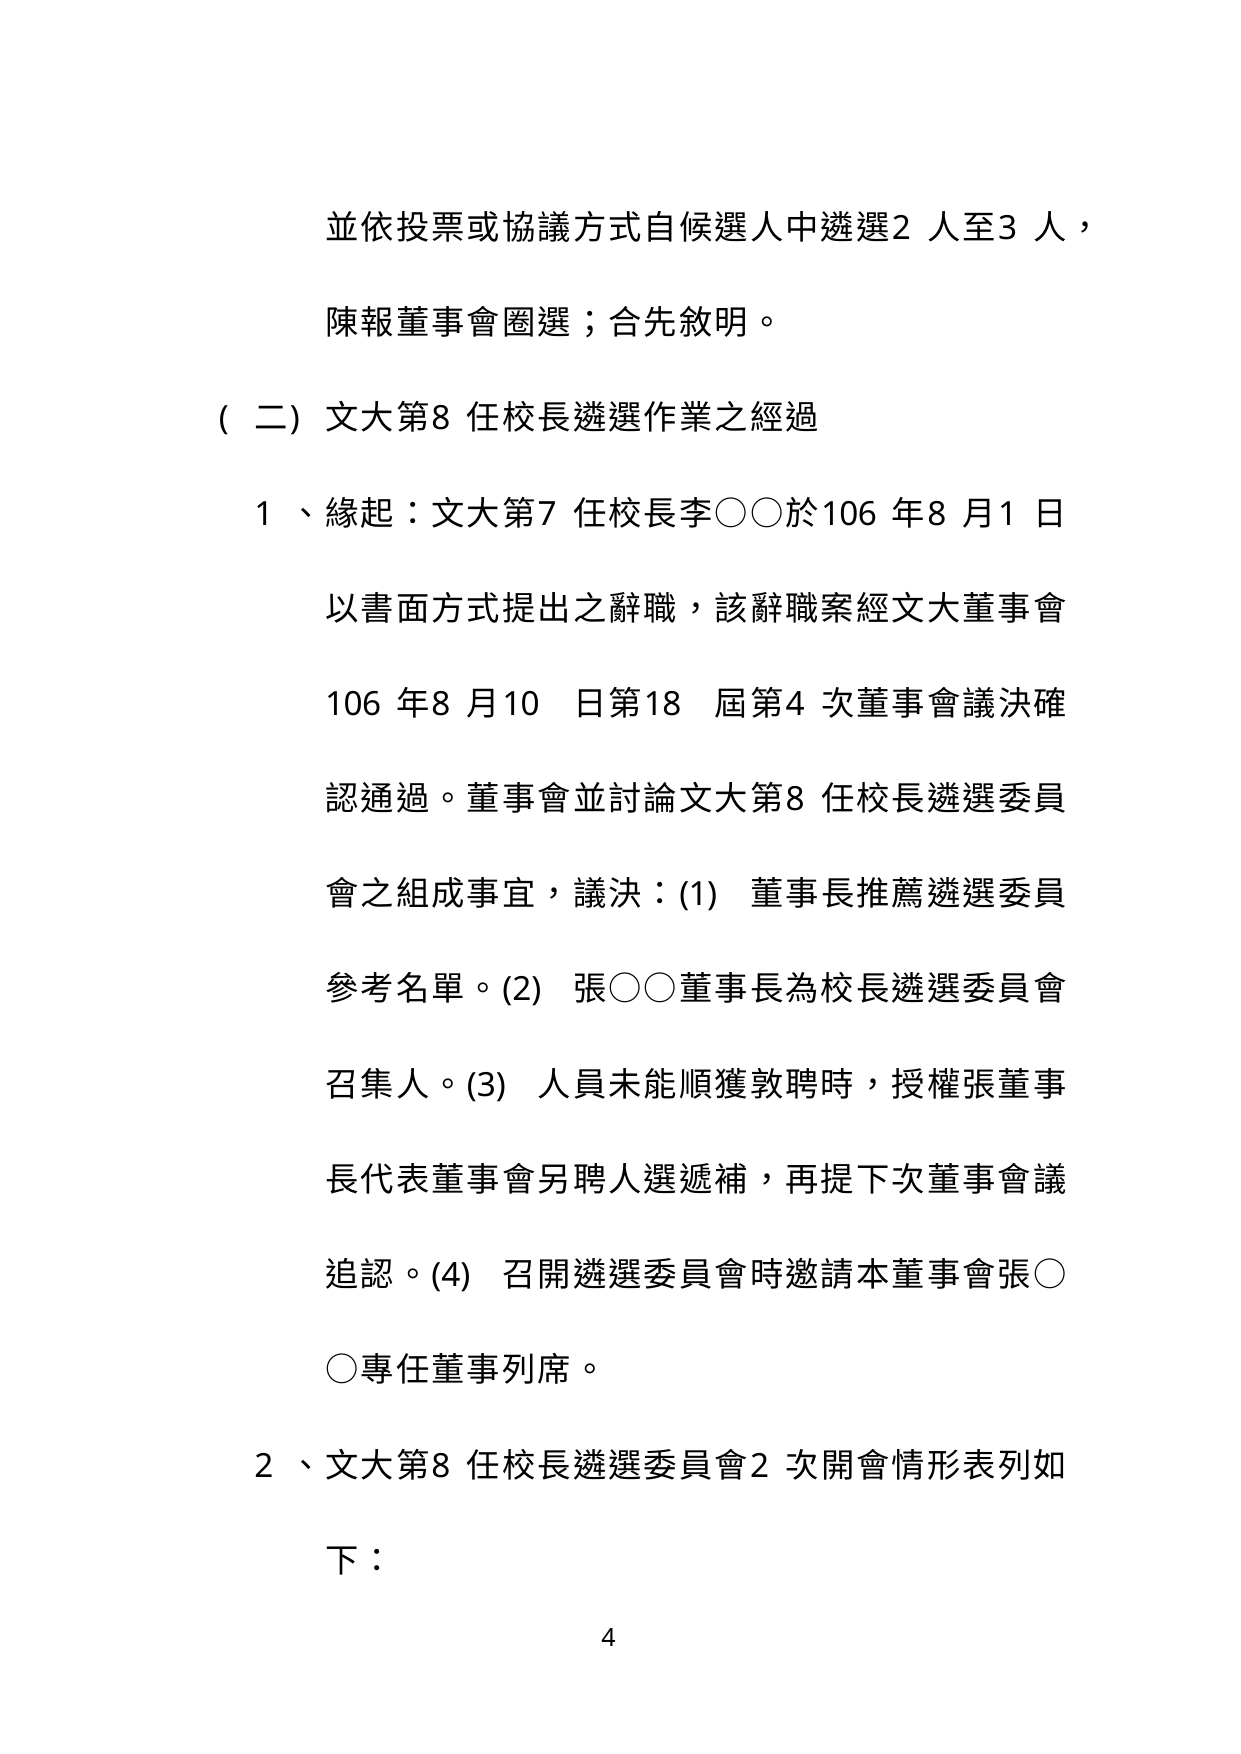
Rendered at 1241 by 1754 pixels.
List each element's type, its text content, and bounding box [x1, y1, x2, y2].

subtitle 緣起：文大第7任校長李○○於106年8月1日以書面方式提出之辭職，該辭職案經文大董事會106年8月10日第18屆第4次董事會議決確認通過。董事會並討論文大第8任校長遴選委員會之組成事宜，議決：(1)董事長推薦遴選委員參考名單。(2)張○○董事長為校長遴選委員會召集人。(3) 人員未能順獲敦聘時，授權張董事長代表董事會另聘人選遞補，再提下次董事會議追認。(4)召開遴選委員會時邀請本董事會張○○專任董事列席。 [251, 463, 1069, 1415]
subtitle 文大第8任校長遴選委員會2次開會情形表列如下： [251, 1415, 1069, 1605]
subtitle 文大第8任校長遴選作業之經過 [219, 368, 1069, 463]
